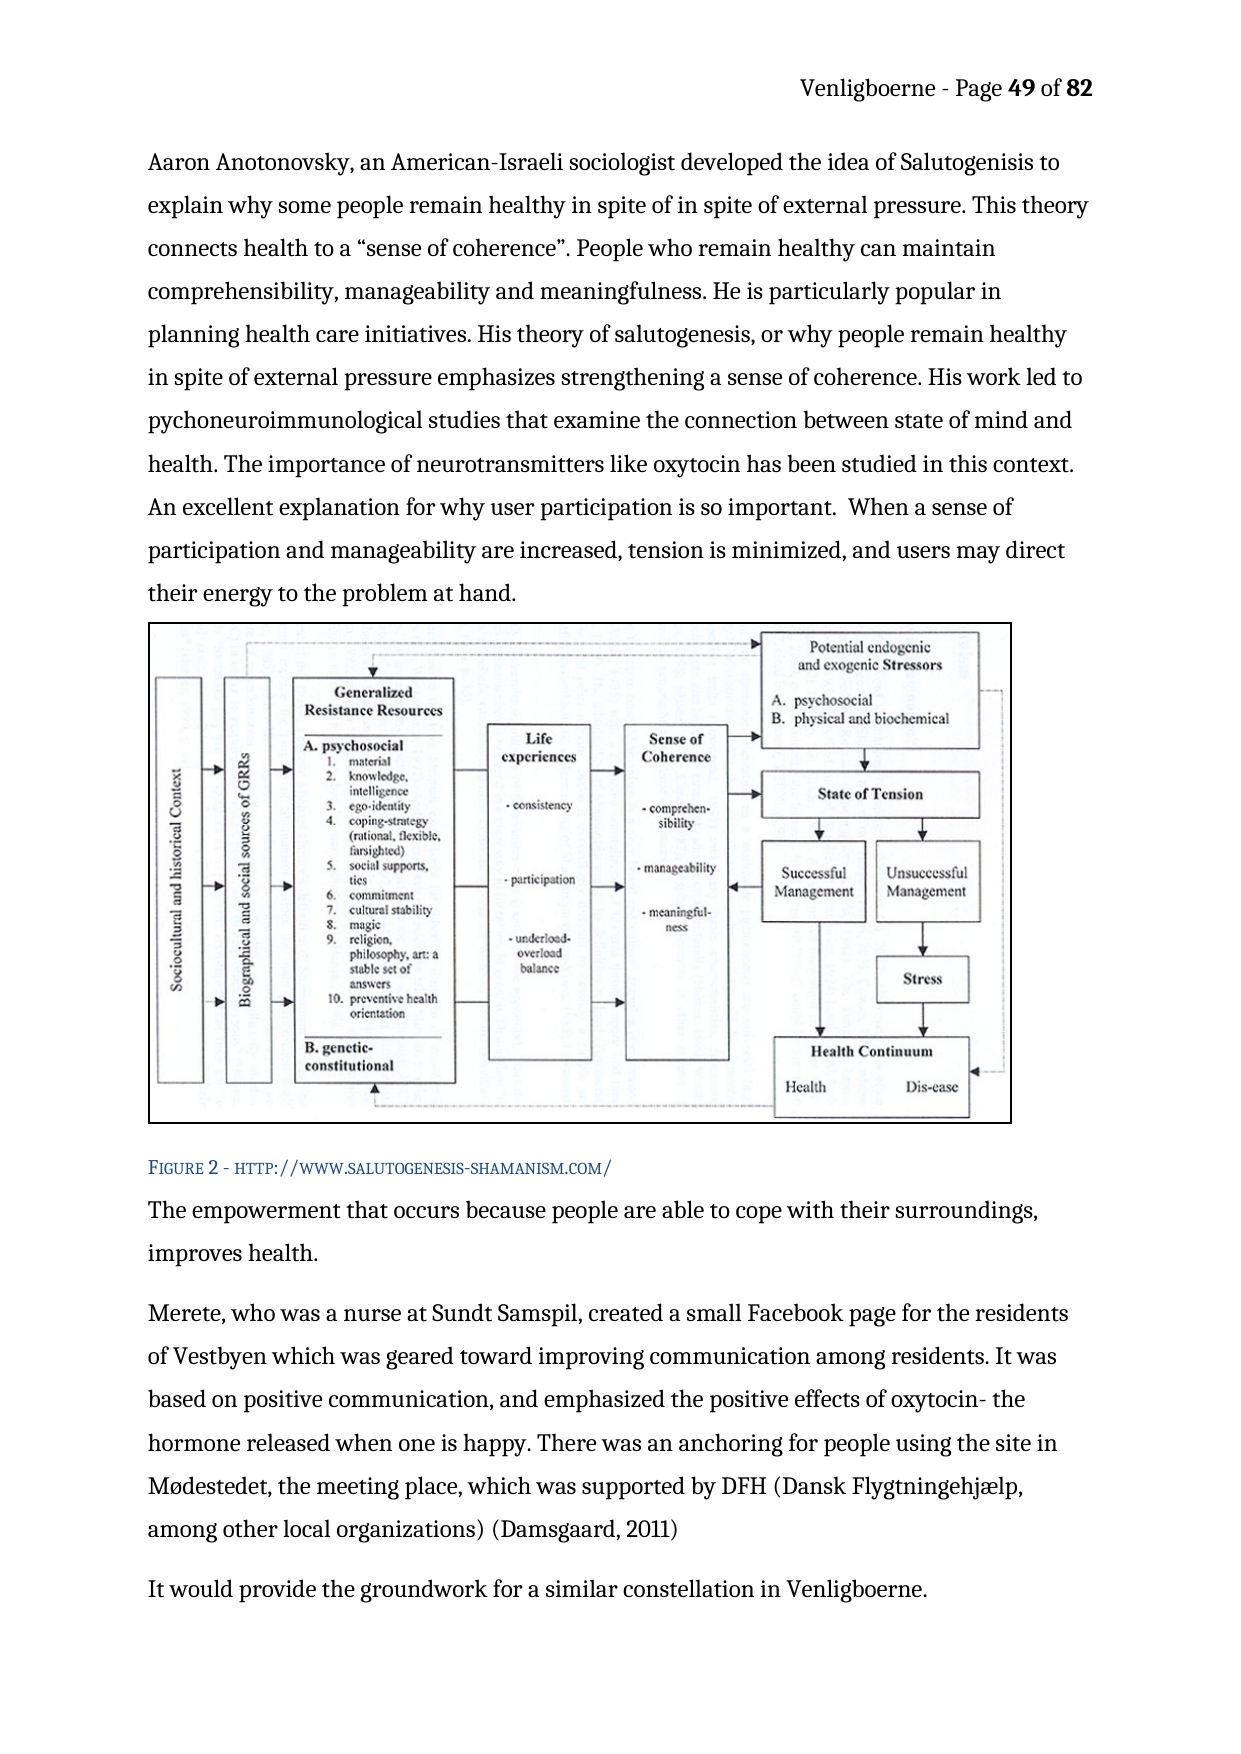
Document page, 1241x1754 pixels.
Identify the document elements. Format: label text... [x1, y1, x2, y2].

text Merete, who was a nurse at Sundt Samspil, created a small Facebook page for the residents of Vestbyen which was geared toward improving communication among residents. It was based on positive communication, and emphasized the positive effects of oxytocin- the hormone released when one is happy. There was an anchoring for people using the site in Mødestedet, the meeting place, which was supported by DFH (Dansk Flygtningehjælp, among other local organizations) (Damsgaard, 2011) [148, 1299, 1092, 1543]
text It would provide the groundwork for a similar constellation in Venligboerne. [148, 1574, 1092, 1603]
picture [150, 624, 1010, 1122]
text The empowerment that occurs because people are able to cope with their surroundings, improves health. [148, 1196, 1092, 1268]
